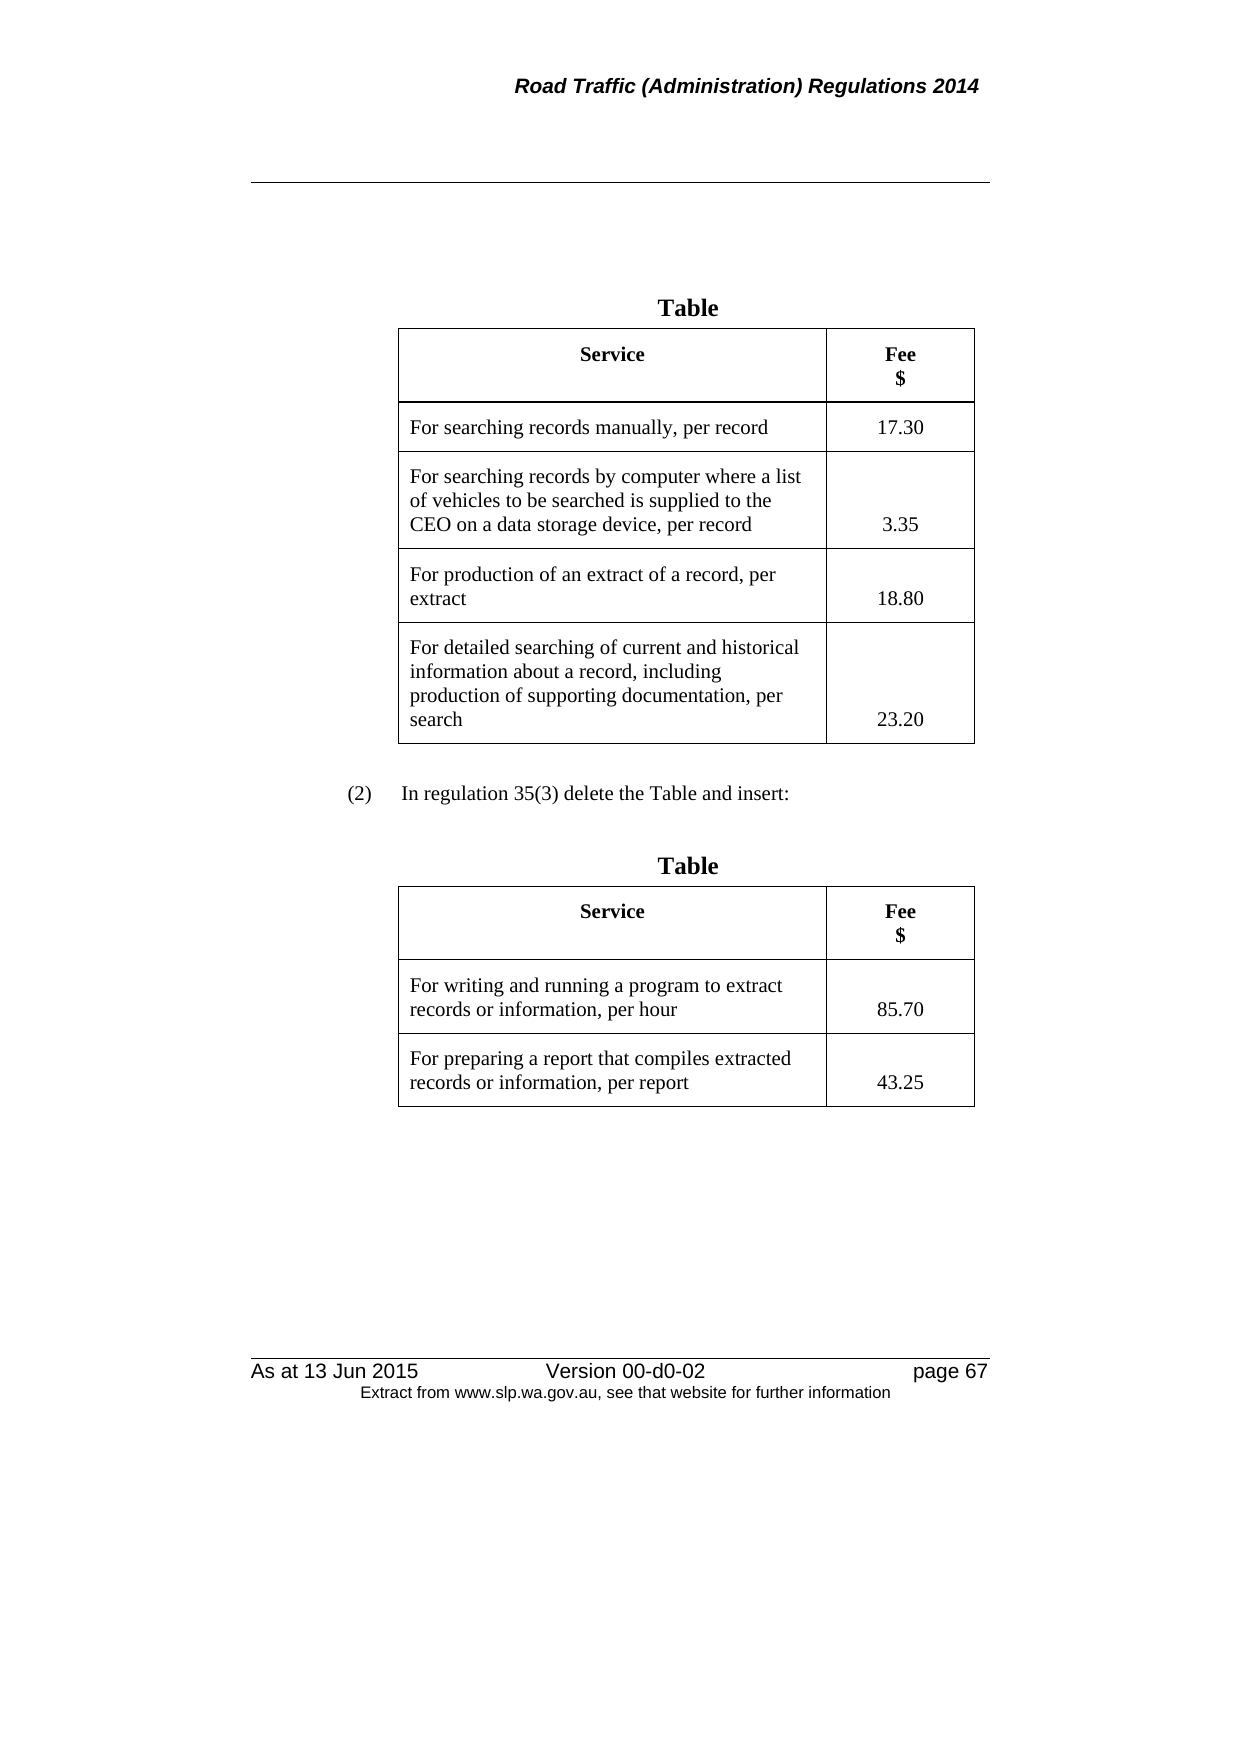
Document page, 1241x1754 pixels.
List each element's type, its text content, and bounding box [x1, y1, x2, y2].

table_cell For detailed searching of current and historical information about a record, including production of supporting documentation, per search [399, 623, 826, 743]
table_cell 18.80 [827, 549, 974, 622]
table_cell 3.35 [827, 452, 974, 548]
subtitle Table [401, 851, 975, 879]
table_cell 85.70 [827, 960, 974, 1033]
table_header Service [399, 887, 826, 959]
table_cell 23.20 [827, 623, 974, 743]
text (2) In regulation 35(3) delete the Table and insert: [312, 781, 960, 805]
subtitle Table [401, 293, 975, 322]
table_cell For production of an extract of a record, per extract [399, 549, 826, 622]
table_cell For searching records by computer where a list of vehicles to be searched is supplied to the CEO on a data storage device, per record [399, 452, 826, 548]
table_cell 17.30 [827, 403, 974, 451]
table_cell For searching records manually, per record [399, 403, 826, 451]
table_cell For writing and running a program to extract records or information, per hour [399, 960, 826, 1033]
table_cell 43.25 [827, 1034, 974, 1106]
table_cell For preparing a report that compiles extracted records or information, per report [399, 1034, 826, 1106]
table_header Fee $ [827, 329, 974, 401]
table_header Service [399, 329, 826, 401]
table_header Fee $ [827, 887, 974, 959]
